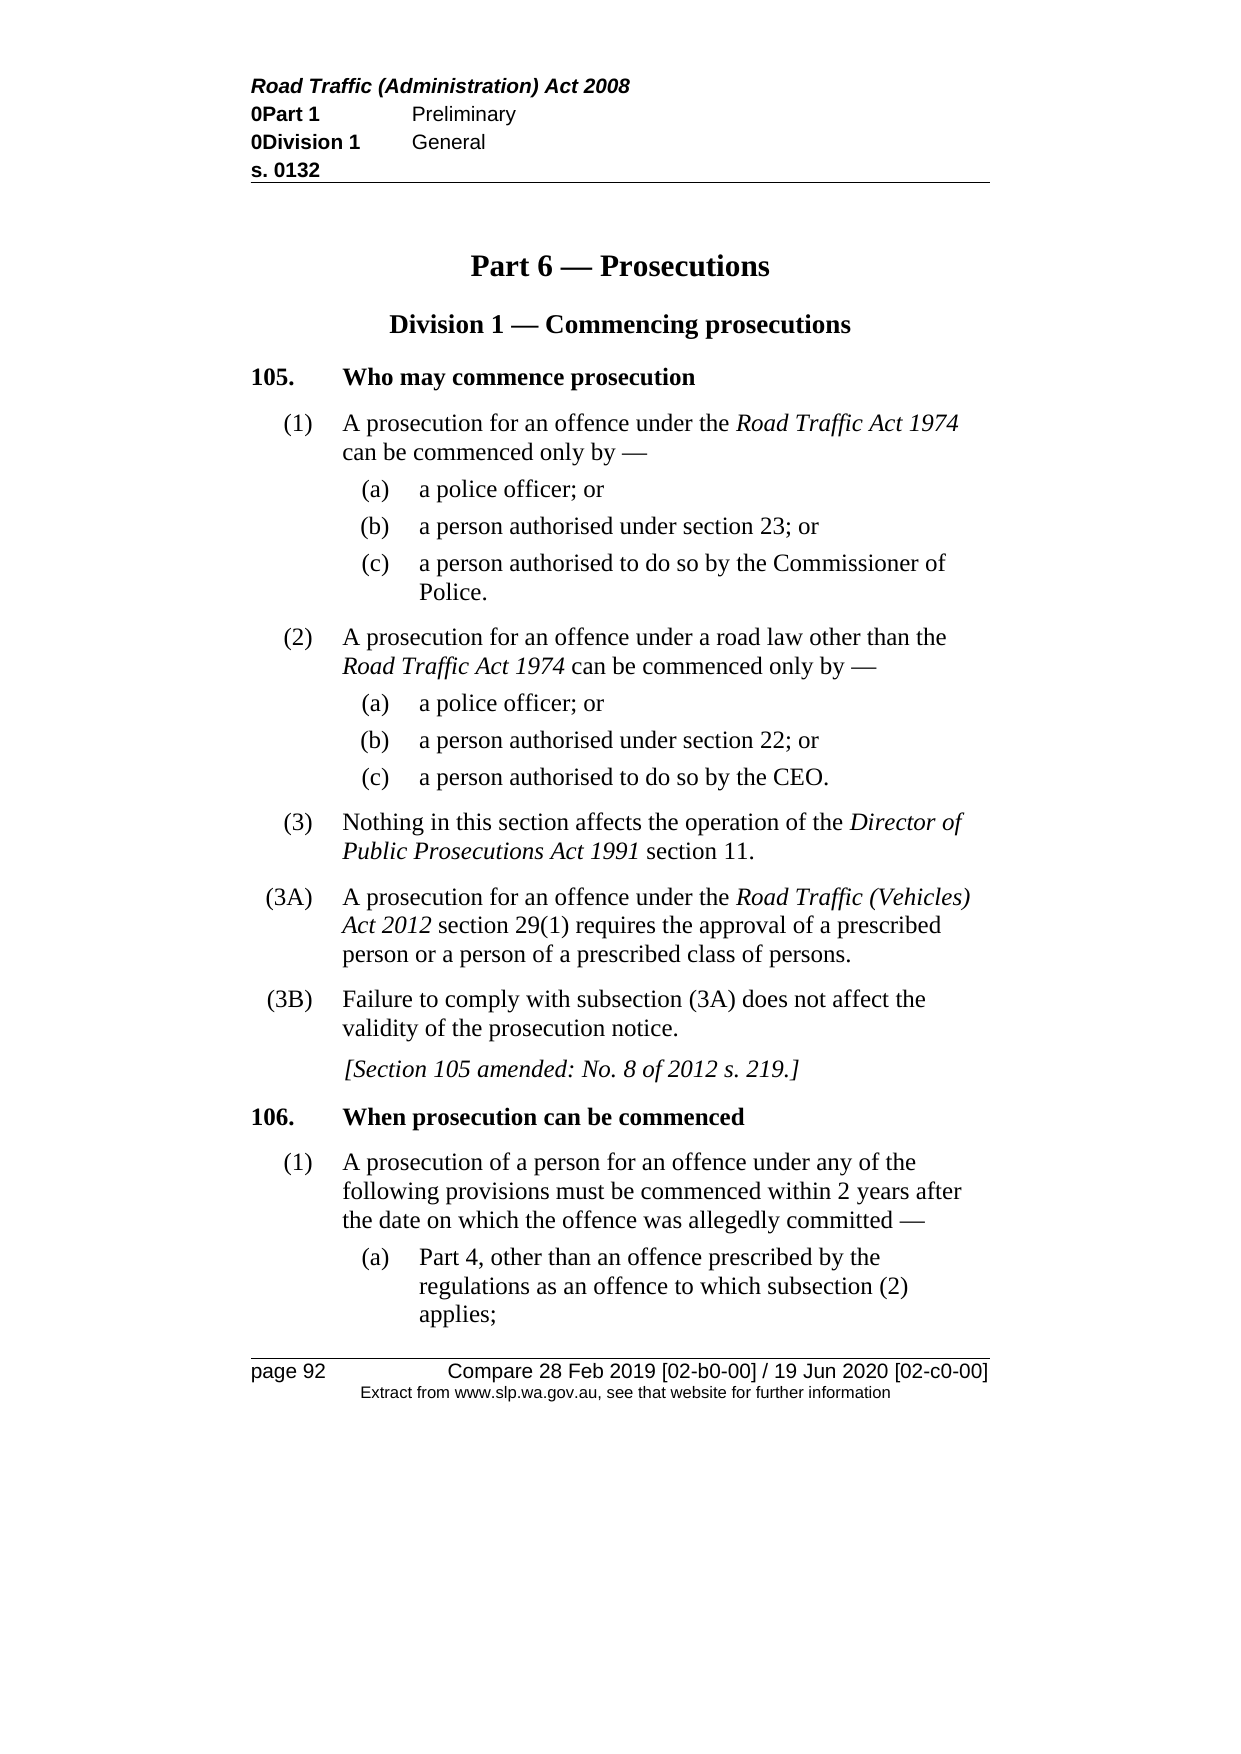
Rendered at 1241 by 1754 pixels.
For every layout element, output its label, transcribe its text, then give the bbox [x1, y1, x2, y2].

text (3A) A prosecution for an offence under the Road Traffic (Vehicles) Act 2012 section 29(1) requires the approval of a prescribed person or a person of a prescribed class of persons. [251, 882, 990, 968]
text (a) a police officer; or [251, 474, 990, 502]
text (1) A prosecution of a person for an offence under any of the following provisions must be commenced within 2 years after the date on which the offence was allegedly committed — [251, 1147, 990, 1234]
subtitle 105. Who may commence prosecution [251, 362, 990, 391]
text (3B) Failure to comply with subsection (3A) does not affect the validity of the prosecution notice. [251, 984, 990, 1042]
text (2) A prosecution for an offence under a road law other than the Road Traffic Act 1974 can be commenced only by — [251, 622, 990, 679]
subtitle 106. When prosecution can be commenced [251, 1102, 990, 1131]
text (1) A prosecution for an offence under the Road Traffic Act 1974 can be commenced only by — [251, 408, 990, 465]
text [Section 105 amended: No. 8 of 2012 s. 219.] [251, 1054, 990, 1083]
text (c) a person authorised to do so by the CEO. [251, 762, 990, 791]
text (b) a person authorised under section 22; or [251, 725, 990, 754]
subtitle Division 1 — Commencing prosecutions [251, 308, 990, 339]
text (b) a person authorised under section 23; or [251, 511, 990, 539]
text (a) Part 4, other than an offence prescribed by the regulations as an offence to which subsection (2) applies; [251, 1242, 990, 1328]
text (3) Nothing in this section affects the operation of the Director of Public Prosecutions Act 1991 section 11. [251, 807, 990, 865]
subtitle Part 6 — Prosecutions [251, 247, 990, 283]
text (a) a police officer; or [251, 688, 990, 717]
text (c) a person authorised to do so by the Commissioner of Police. [251, 548, 990, 605]
